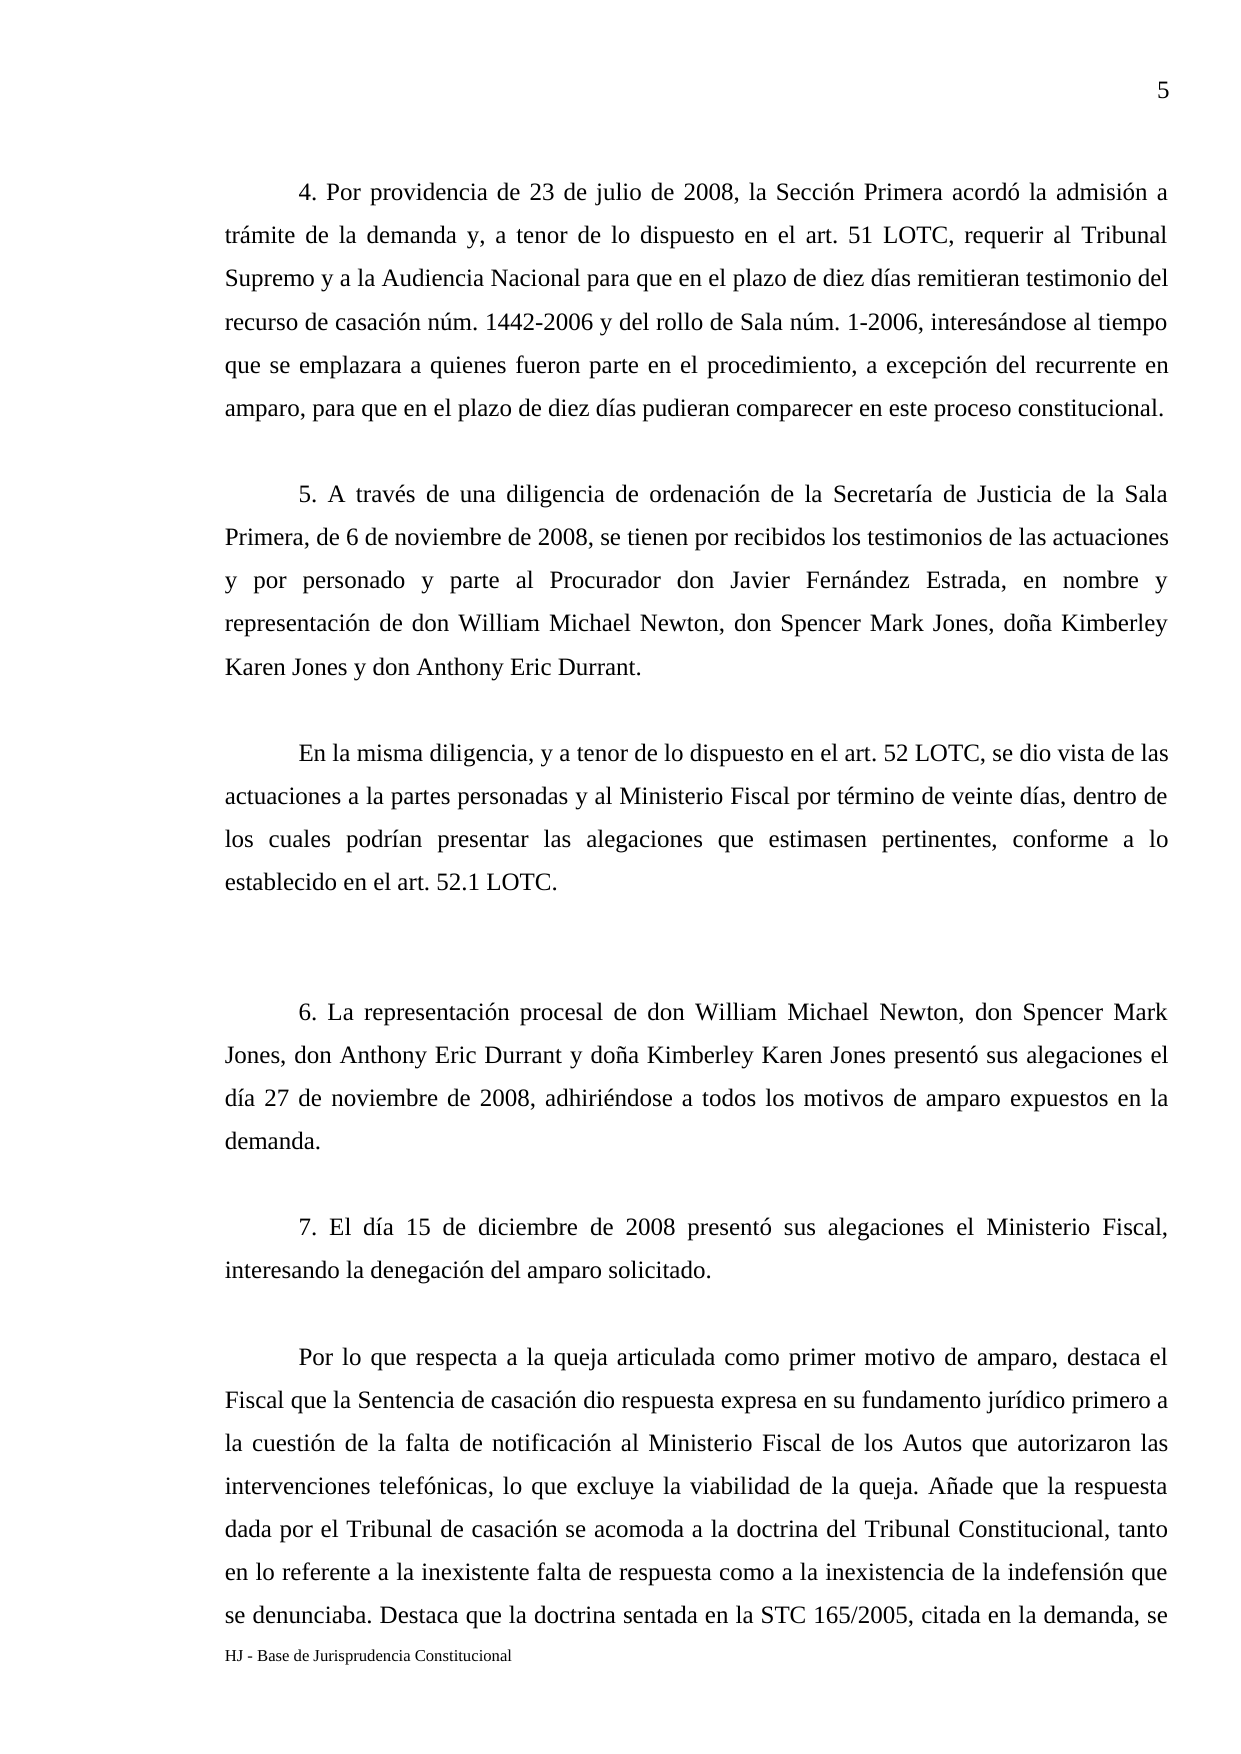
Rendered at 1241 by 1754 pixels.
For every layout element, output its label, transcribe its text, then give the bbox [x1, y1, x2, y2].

text 7. El día 15 de diciembre de 2008 presentó sus alegaciones el Ministerio Fiscal, interesando la denegación del amparo solicitado. [224, 1212, 1169, 1284]
text 4. Por providencia de 23 de julio de 2008, la Sección Primera acordó la admisión a trámite de la demanda y, a tenor de lo dispuesto en el art. 51 LOTC, requerir al Tribunal Supremo y a la Audiencia Nacional para que en el plazo de diez días remitieran testimonio del recurso de casación núm. 1442-2006 y del rollo de Sala núm. 1-2006, interesándose al tiempo que se emplazara a quienes fueron parte en el procedimiento, a excepción del recurrente en amparo, para que en el plazo de diez días pudieran comparecer en este proceso constitucional. [224, 177, 1169, 422]
text 5. A través de una diligencia de ordenación de la Secretaría de Justicia de la Sala Primera, de 6 de noviembre de 2008, se tienen por recibidos los testimonios de las actuaciones y por personado y parte al Procurador don Javier Fernández Estrada, en nombre y representación de don William Michael Newton, don Spencer Mark Jones, doña Kimberley Karen Jones y don Anthony Eric Durrant. [224, 479, 1169, 680]
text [224, 1342, 1169, 1629]
text 6. La representación procesal de don William Michael Newton, don Spencer Mark Jones, don Anthony Eric Durrant y doña Kimberley Karen Jones presentó sus alegaciones el día 27 de noviembre de 2008, adhiriéndose a todos los motivos de amparo expuestos en la demanda. [224, 997, 1169, 1155]
text En la misma diligencia, y a tenor de lo dispuesto en el art. 52 LOTC, se dio vista de las actuaciones a la partes personadas y al Ministerio Fiscal por término de veinte días, dentro de los cuales podrían presentar las alegaciones que estimasen pertinentes, conforme a lo establecido en el art. 52.1 LOTC. [224, 738, 1169, 896]
